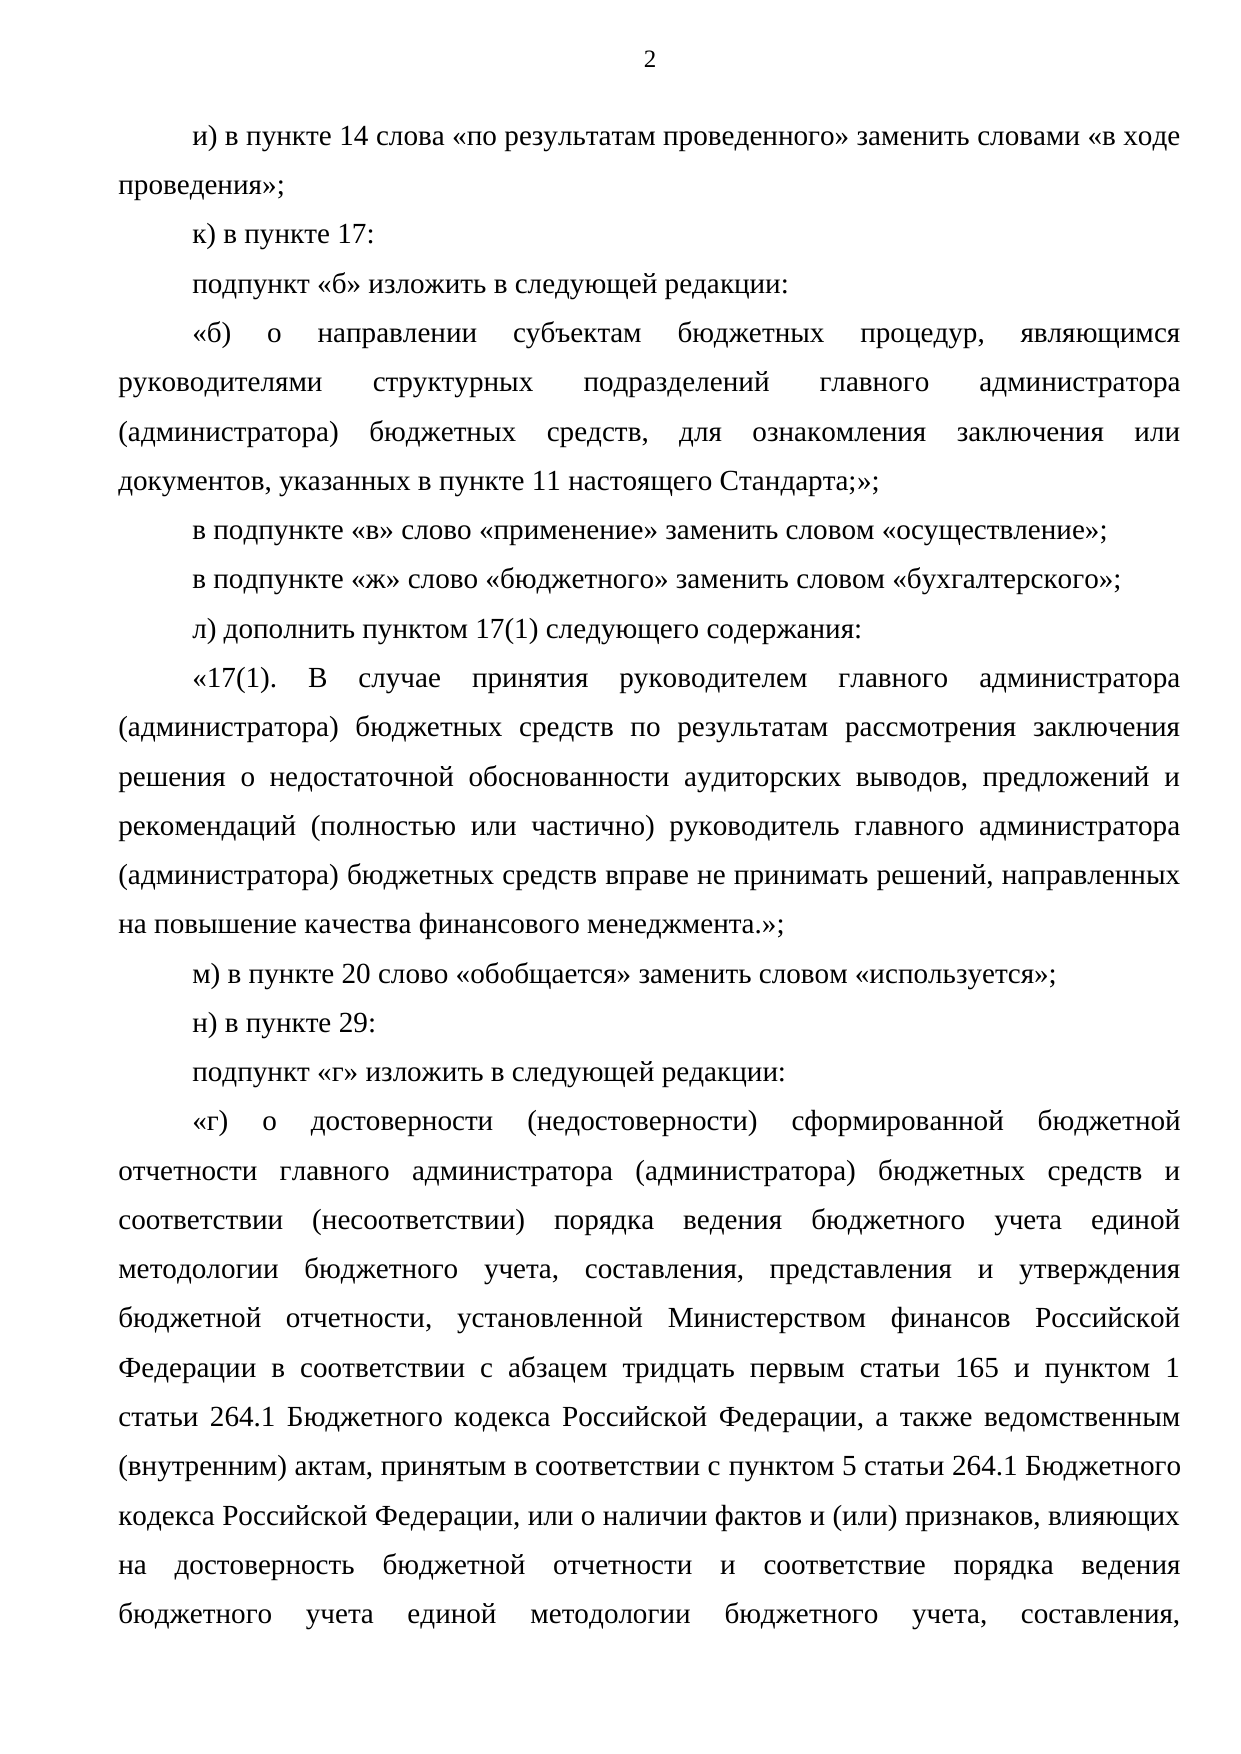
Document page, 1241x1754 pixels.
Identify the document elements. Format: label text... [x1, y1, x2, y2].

list м) в пункте 20 слово «обобщается» заменить словом «используется»; [118, 956, 1181, 989]
list «б) о направлении субъектам бюджетных процедур, являющимся руководителями структурных подразделений главного администратора (администратора) бюджетных средств, для ознакомления заключения или документов, указанных в пункте 11 настоящего Стандарта;»; [118, 315, 1181, 497]
list подпункт «г» изложить в следующей редакции: [118, 1054, 1181, 1088]
list и) в пункте 14 слова «по результатам проведенного» заменить словами «в ходе проведения»; [118, 118, 1181, 201]
list подпункт «б» изложить в следующей редакции: [118, 266, 1181, 299]
list л) дополнить пунктом 17(1) следующего содержания: [118, 611, 1181, 644]
list к) в пункте 17: [118, 217, 1181, 250]
list в подпункте «ж» слово «бюджетного» заменить словом «бухгалтерского»; [118, 562, 1181, 595]
list н) в пункте 29: [118, 1005, 1181, 1038]
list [118, 1103, 1181, 1630]
list «17(1). В случае принятия руководителем главного администратора (администратора) бюджетных средств по результатам рассмотрения заключения решения о недостаточной обоснованности аудиторских выводов, предложений и рекомендаций (полностью или частично) руководитель главного администратора (администратора) бюджетных средств вправе не принимать решений, направленных на повышение качества финансового менеджмента.»; [118, 660, 1181, 940]
list в подпункте «в» слово «применение» заменить словом «осуществление»; [118, 512, 1181, 546]
